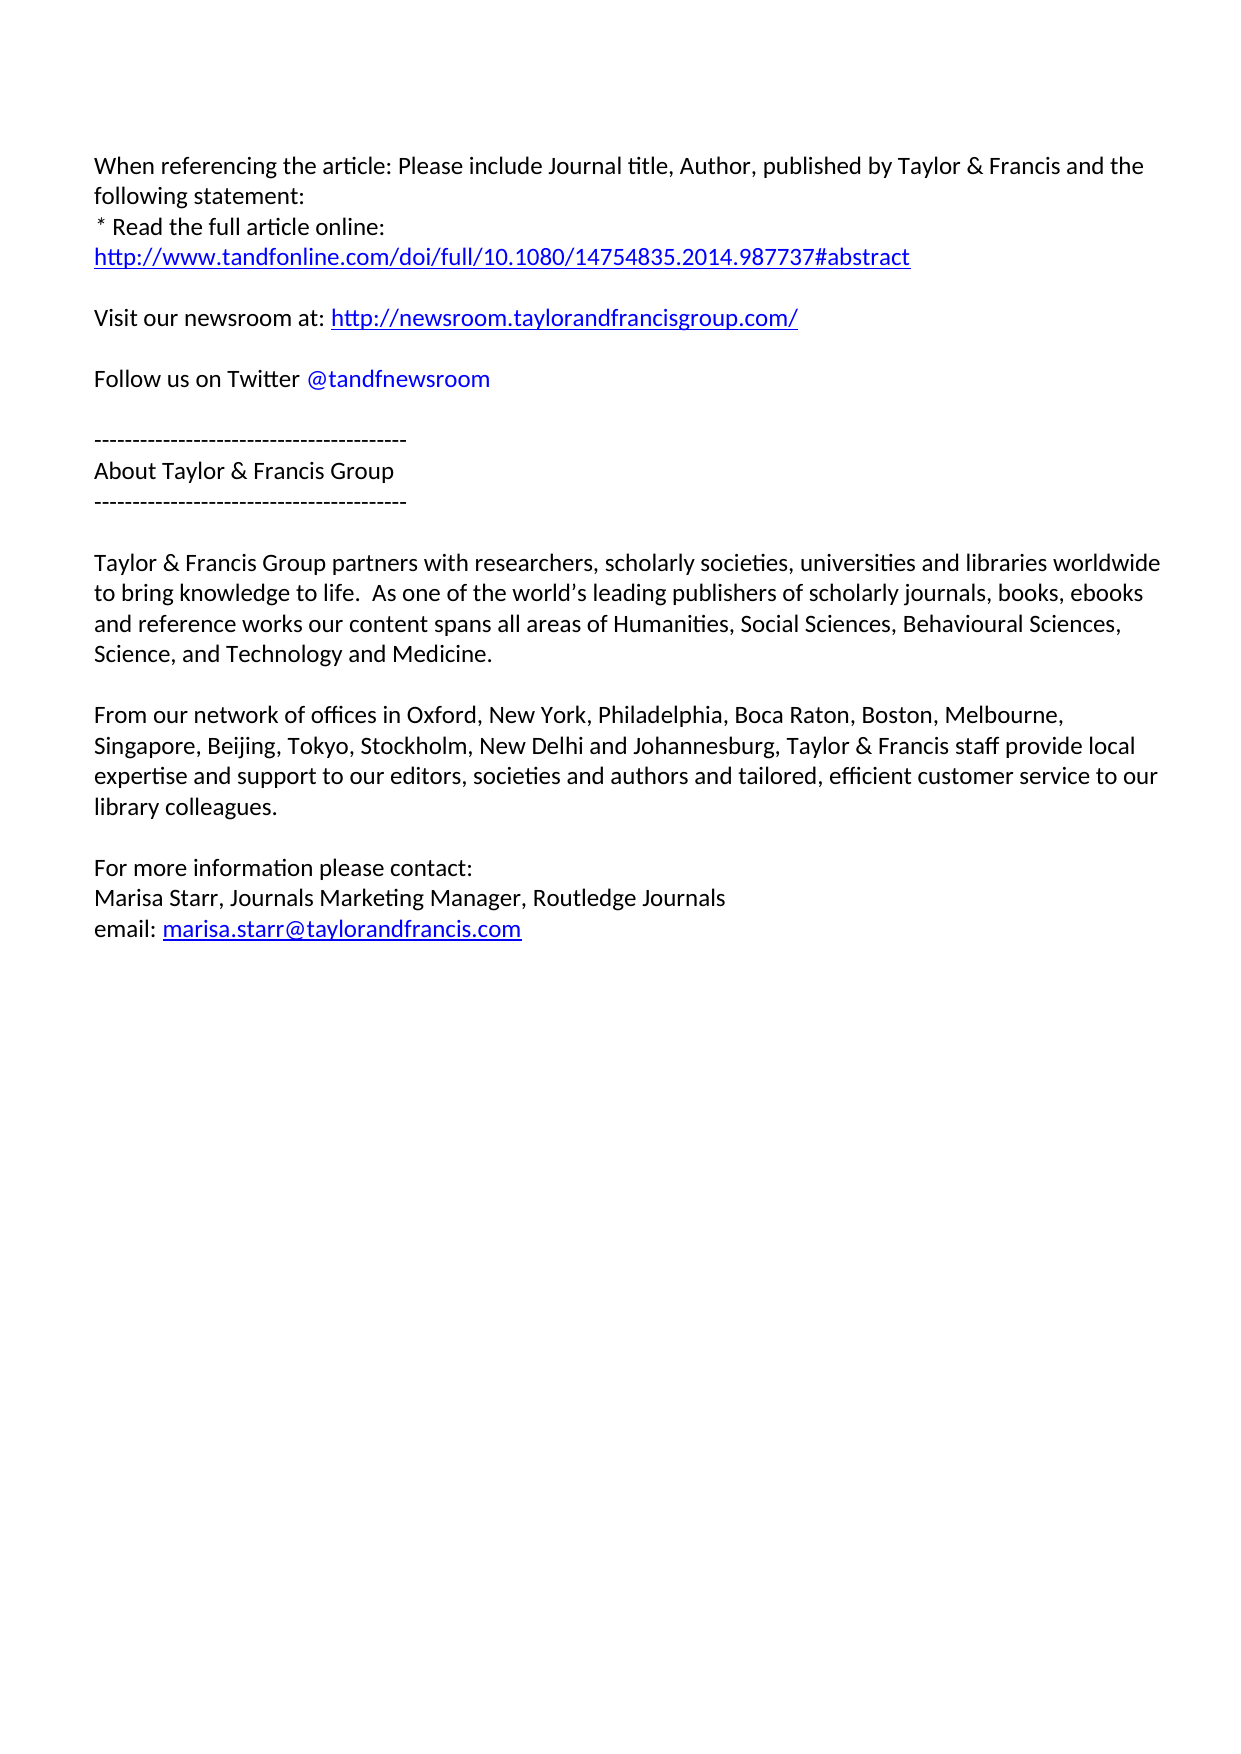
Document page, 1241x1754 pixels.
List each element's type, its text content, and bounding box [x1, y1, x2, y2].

text Follow us on Twitter @tandfnewsroom [94, 364, 1165, 394]
text * Read the full article online: http://www.tandfonline.com/doi/full/10.1080/14754835.2014.987737#abstract [94, 211, 1165, 272]
text When referencing the article: Please include Journal title, Author, published by Taylor & Francis and the following statement: [94, 150, 1165, 211]
text ----------------------------------------- About Taylor & Francis Group ----------------------------------------- Taylor & Francis Group partners with researchers, scholarly societies, universities and libraries worldwide to bring knowledge to life. As one of the world’s leading publishers of scholarly journals, books, ebooks and reference works our content spans all areas of Humanities, Social Sciences, Behavioural Sciences, Science, and Technology and Medicine. From our network of offices in Oxford, New York, Philadelphia, Boca Raton, Boston, Melbourne, Singapore, Beijing, Tokyo, Stockholm, New Delhi and Johannesburg, Taylor & Francis staff provide local expertise and support to our editors, societies and authors and tailored, efficient customer service to our library colleagues. For more information please contact: [94, 394, 1165, 882]
text Marisa Starr, Journals Marketing Manager, Routledge Journals [94, 882, 1165, 913]
text Visit our newsroom at: http://newsroom.taylorandfrancisgroup.com/ [94, 303, 1165, 333]
text email: marisa.starr@taylorandfrancis.com [94, 913, 1165, 943]
